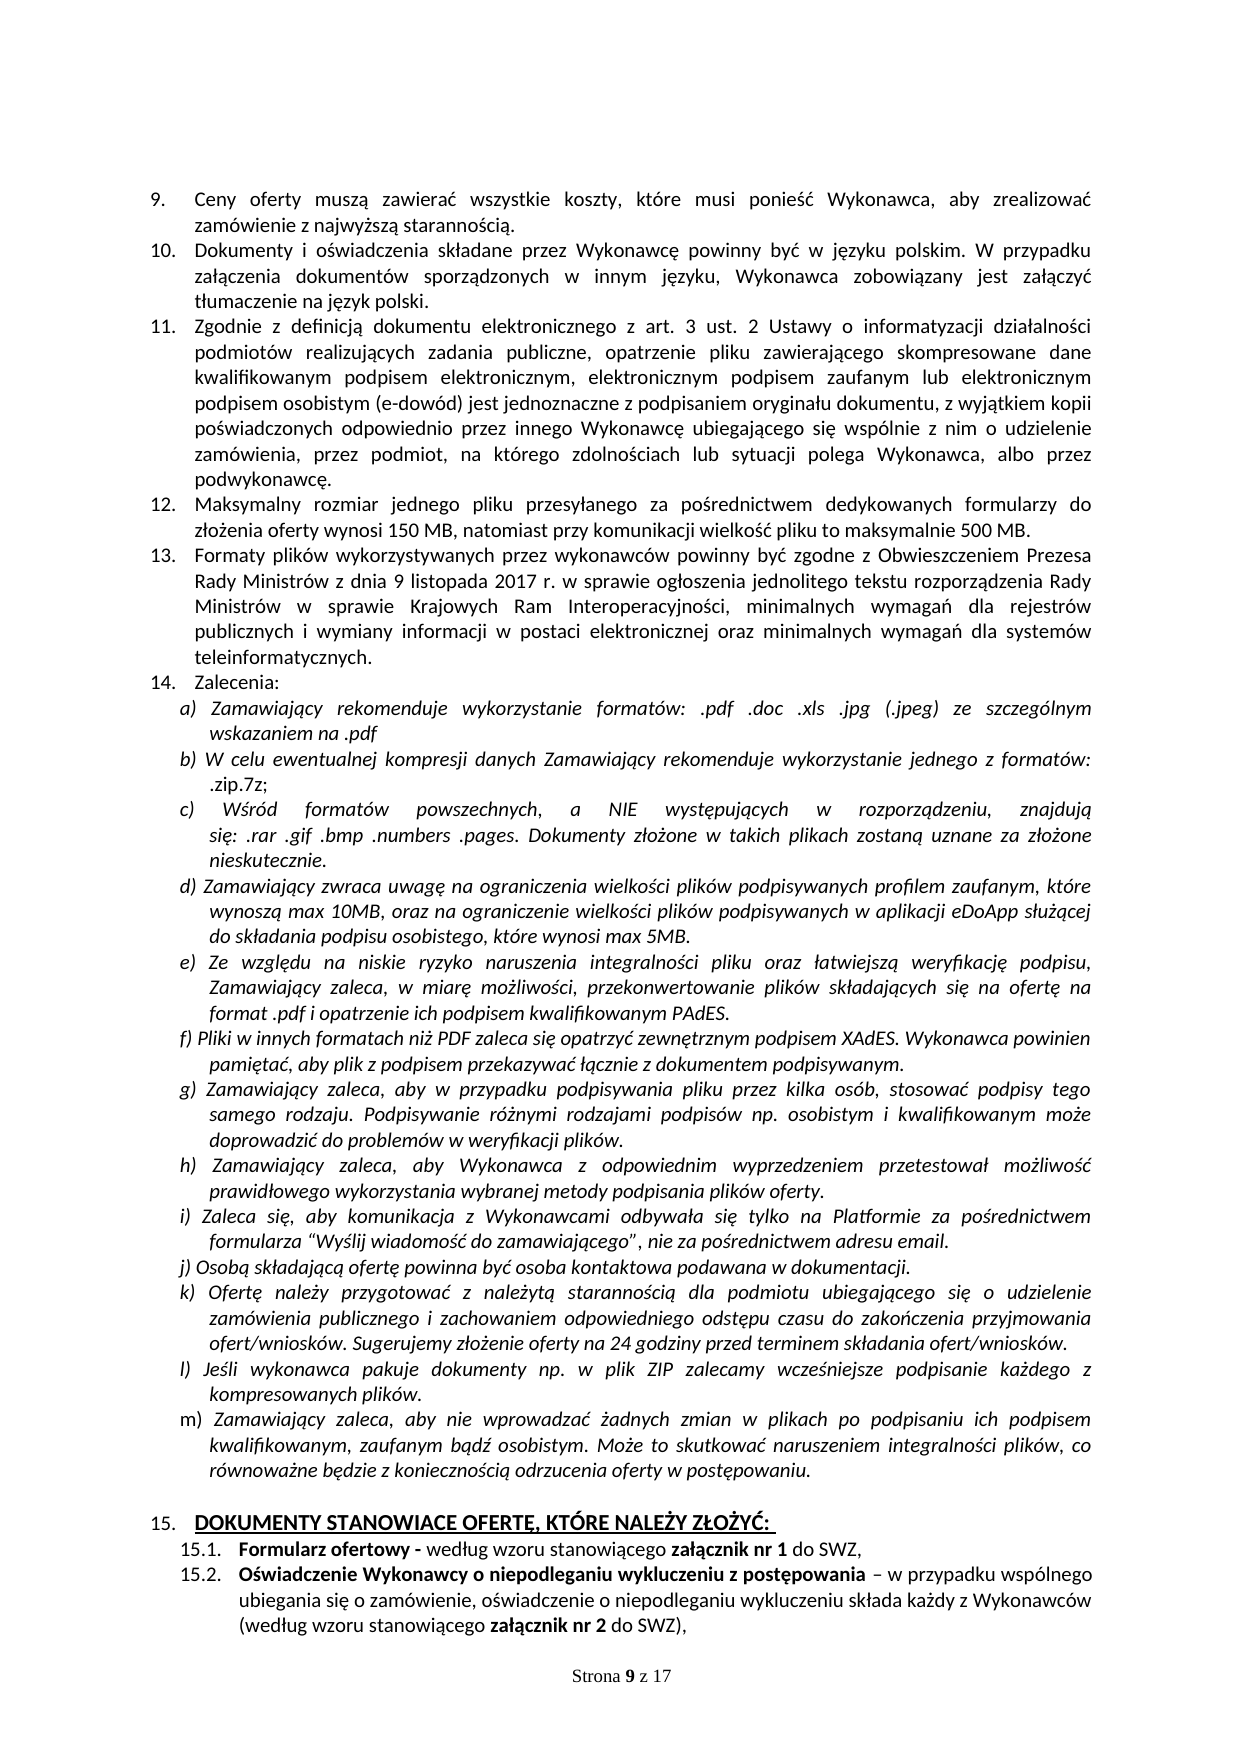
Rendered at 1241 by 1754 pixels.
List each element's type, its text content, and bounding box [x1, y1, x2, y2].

text l) Jeśli wykonawca pakuje dokumenty np. w plik ZIP zalecamy wcześniejsze podpisanie każdego z kompresowanych plików. [179, 1356, 1093, 1407]
text c) Wśród formatów powszechnych, a NIE występujących w rozporządzeniu, znajdują się: .rar .gif .bmp .numbers .pages. Dokumenty złożone w takich plikach zostaną uznane za złożone nieskutecznie. [179, 797, 1093, 873]
text 12. Maksymalny rozmiar jednego pliku przesyłanego za pośrednictwem dedykowanych formularzy do złożenia oferty wynosi 150 MB, natomiast przy komunikacji wielkość pliku to maksymalnie 500 MB. [150, 492, 1093, 542]
text b) W celu ewentualnej kompresji danych Zamawiający rekomenduje wykorzystanie jednego z formatów: .zip.7z; [179, 746, 1093, 797]
text 15. DOKUMENTY STANOWIACE OFERTĘ, KTÓRE NALEŻY ZŁOŻYĆ: [150, 1508, 1093, 1536]
text d) Zamawiający zwraca uwagę na ograniczenia wielkości plików podpisywanych profilem zaufanym, które wynoszą max 10MB, oraz na ograniczenie wielkości plików podpisywanych w aplikacji eDoApp służącej do składania podpisu osobistego, które wynosi max 5MB. [179, 873, 1093, 949]
text 11. Zgodnie z definicją dokumentu elektronicznego z art. 3 ust. 2 Ustawy o informatyzacji działalności podmiotów realizujących zadania publiczne, opatrzenie pliku zawierającego skompresowane dane kwalifikowanym podpisem elektronicznym, elektronicznym podpisem zaufanym lub elektronicznym podpisem osobistym (e-dowód) jest jednoznaczne z podpisaniem oryginału dokumentu, z wyjątkiem kopii poświadczonych odpowiednio przez innego Wykonawcę ubiegającego się wspólnie z nim o udzielenie zamówienia, przez podmiot, na którego zdolnościach lub sytuacji polega Wykonawca, albo przez podwykonawcę. [150, 314, 1093, 492]
text 10. Dokumenty i oświadczenia składane przez Wykonawcę powinny być w języku polskim. W przypadku załączenia dokumentów sporządzonych w innym języku, Wykonawca zobowiązany jest załączyć tłumaczenie na język polski. [150, 237, 1093, 314]
text 13. Formaty plików wykorzystywanych przez wykonawców powinny być zgodne z Obwieszczeniem Prezesa Rady Ministrów z dnia 9 listopada 2017 r. w sprawie ogłoszenia jednolitego tekstu rozporządzenia Rady Ministrów w sprawie Krajowych Ram Interoperacyjności, minimalnych wymagań dla rejestrów publicznych i wymiany informacji w postaci elektronicznej oraz minimalnych wymagań dla systemów teleinformatycznych. [150, 542, 1093, 669]
text j) Osobą składającą ofertę powinna być osoba kontaktowa podawana w dokumentacji. [179, 1254, 1093, 1279]
text 9. Ceny oferty muszą zawierać wszystkie koszty, które musi ponieść Wykonawca, aby zrealizować zamówienie z najwyższą starannością. [150, 187, 1093, 237]
text m) Zamawiający zaleca, aby nie wprowadzać żadnych zmian w plikach po podpisaniu ich podpisem kwalifikowanym, zaufanym bądź osobistym. Może to skutkować naruszeniem integralności plików, co równoważne będzie z koniecznością odrzucenia oferty w postępowaniu. [179, 1407, 1093, 1483]
text g) Zamawiający zaleca, aby w przypadku podpisywania pliku przez kilka osób, stosować podpisy tego samego rodzaju. Podpisywanie różnymi rodzajami podpisów np. osobistym i kwalifikowanym może doprowadzić do problemów w weryfikacji plików. [179, 1076, 1093, 1152]
text 14. Zalecenia: [150, 669, 1093, 695]
text 15.2. Oświadczenie Wykonawcy o niepodleganiu wykluczeniu z postępowania – w przypadku wspólnego ubiegania się o zamówienie, oświadczenie o niepodleganiu wykluczeniu składa każdy z Wykonawców (według wzoru stanowiącego załącznik nr 2 do SWZ), [179, 1562, 1093, 1638]
text k) Ofertę należy przygotować z należytą starannością dla podmiotu ubiegającego się o udzielenie zamówienia publicznego i zachowaniem odpowiedniego odstępu czasu do zakończenia przyjmowania ofert/wniosków. Sugerujemy złożenie oferty na 24 godziny przed terminem składania ofert/wniosków. [179, 1279, 1093, 1356]
text i) Zaleca się, aby komunikacja z Wykonawcami odbywała się tylko na Platformie za pośrednictwem formularza “Wyślij wiadomość do zamawiającego”, nie za pośrednictwem adresu email. [179, 1203, 1093, 1254]
text a) Zamawiający rekomenduje wykorzystanie formatów: .pdf .doc .xls .jpg (.jpeg) ze szczególnym wskazaniem na .pdf [179, 695, 1093, 746]
text h) Zamawiający zaleca, aby Wykonawca z odpowiednim wyprzedzeniem przetestował możliwość prawidłowego wykorzystania wybranej metody podpisania plików oferty. [179, 1152, 1093, 1203]
text 15.1. Formularz ofertowy - według wzoru stanowiącego załącznik nr 1 do SWZ, [179, 1536, 1093, 1562]
text f) Pliki w innych formatach niż PDF zaleca się opatrzyć zewnętrznym podpisem XAdES. Wykonawca powinien pamiętać, aby plik z podpisem przekazywać łącznie z dokumentem podpisywanym. [179, 1025, 1093, 1076]
text e) Ze względu na niskie ryzyko naruszenia integralności pliku oraz łatwiejszą weryfikację podpisu, Zamawiający zaleca, w miarę możliwości, przekonwertowanie plików składających się na ofertę na format .pdf i opatrzenie ich podpisem kwalifikowanym PAdES. [179, 949, 1093, 1025]
